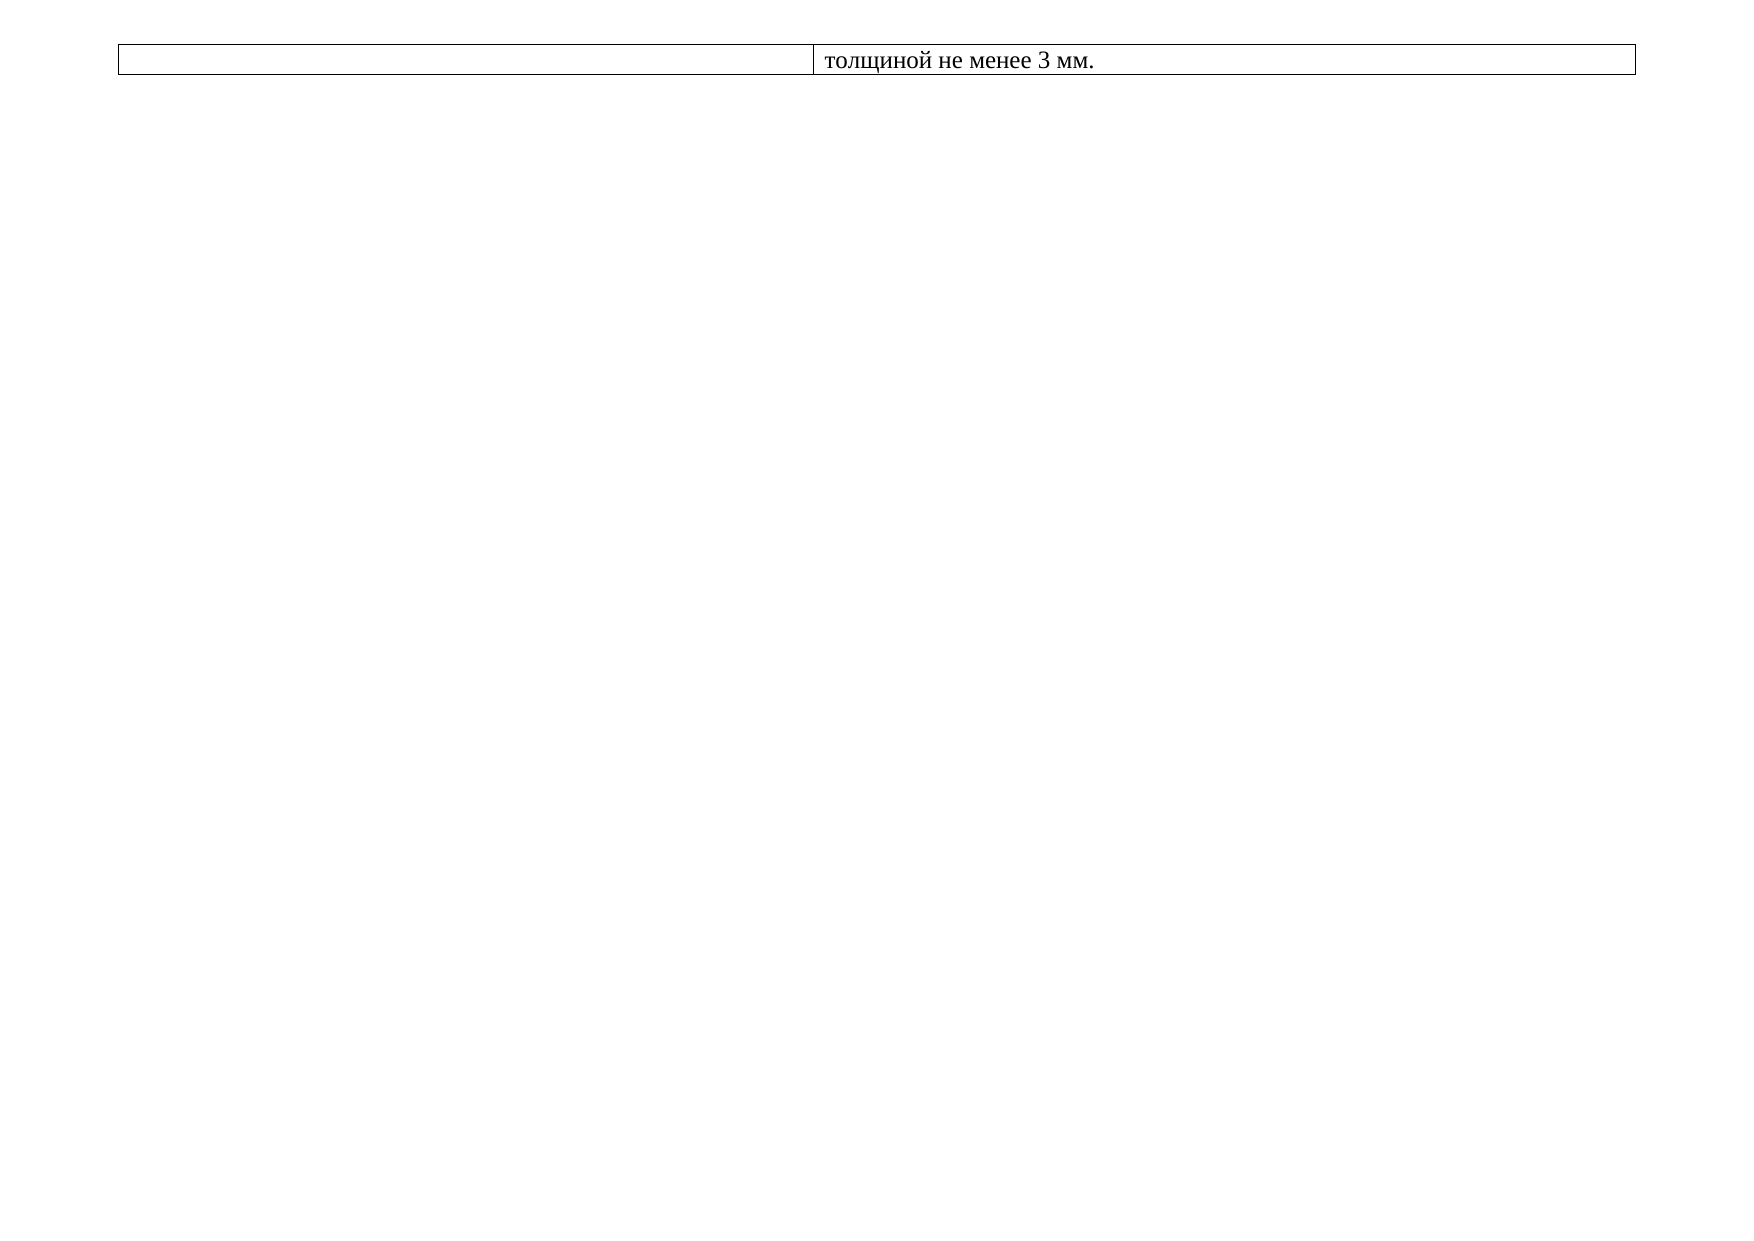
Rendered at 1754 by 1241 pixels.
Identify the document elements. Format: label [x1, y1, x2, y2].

table_header [119, 45, 813, 74]
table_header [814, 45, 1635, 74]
